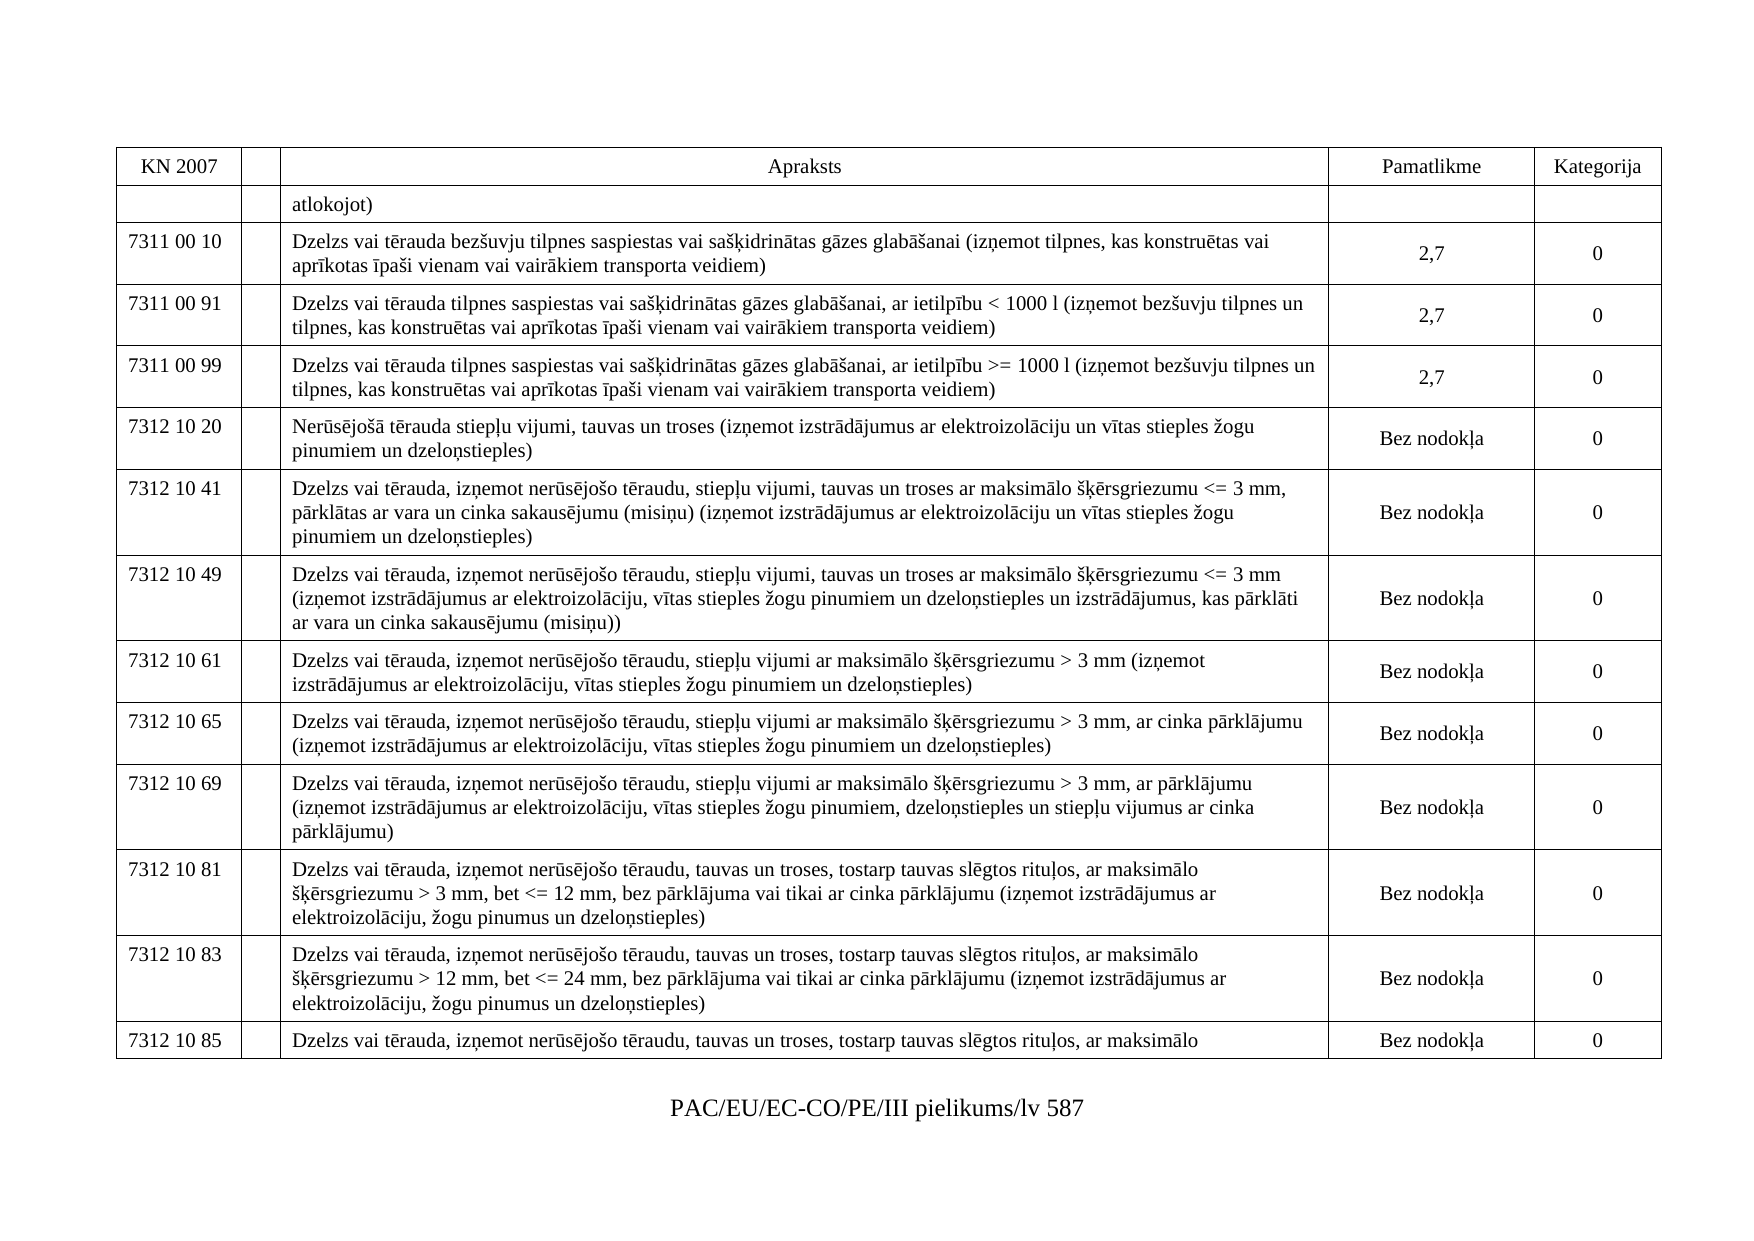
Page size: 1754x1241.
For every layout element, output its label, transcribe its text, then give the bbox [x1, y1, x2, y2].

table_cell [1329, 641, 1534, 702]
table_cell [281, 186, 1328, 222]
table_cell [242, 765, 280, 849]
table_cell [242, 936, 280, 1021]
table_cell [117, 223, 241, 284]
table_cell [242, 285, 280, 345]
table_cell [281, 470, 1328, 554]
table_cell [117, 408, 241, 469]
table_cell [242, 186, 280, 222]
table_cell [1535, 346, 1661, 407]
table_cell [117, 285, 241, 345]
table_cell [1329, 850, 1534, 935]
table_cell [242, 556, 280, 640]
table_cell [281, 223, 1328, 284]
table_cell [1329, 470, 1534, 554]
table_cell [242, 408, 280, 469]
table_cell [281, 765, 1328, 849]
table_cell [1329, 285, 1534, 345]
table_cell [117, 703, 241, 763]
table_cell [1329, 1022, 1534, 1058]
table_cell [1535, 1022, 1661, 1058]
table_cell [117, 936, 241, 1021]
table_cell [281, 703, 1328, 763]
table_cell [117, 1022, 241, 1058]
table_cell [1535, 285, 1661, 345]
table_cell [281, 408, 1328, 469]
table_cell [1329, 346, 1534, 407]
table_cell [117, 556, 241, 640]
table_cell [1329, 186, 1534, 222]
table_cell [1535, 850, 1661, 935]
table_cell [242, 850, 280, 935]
table_header Pamatlikme [1329, 148, 1534, 184]
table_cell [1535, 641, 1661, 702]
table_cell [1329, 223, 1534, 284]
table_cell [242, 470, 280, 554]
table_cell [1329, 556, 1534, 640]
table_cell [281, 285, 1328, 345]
table_header KN 2007 [117, 148, 241, 184]
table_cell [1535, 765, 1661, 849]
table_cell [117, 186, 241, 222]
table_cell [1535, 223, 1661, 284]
table_header [242, 148, 280, 184]
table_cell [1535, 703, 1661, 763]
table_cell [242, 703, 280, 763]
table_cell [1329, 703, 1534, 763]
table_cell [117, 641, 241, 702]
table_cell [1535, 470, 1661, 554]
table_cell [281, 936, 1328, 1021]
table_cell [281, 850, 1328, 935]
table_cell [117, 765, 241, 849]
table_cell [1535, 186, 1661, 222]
table_header Kategorija [1535, 148, 1661, 184]
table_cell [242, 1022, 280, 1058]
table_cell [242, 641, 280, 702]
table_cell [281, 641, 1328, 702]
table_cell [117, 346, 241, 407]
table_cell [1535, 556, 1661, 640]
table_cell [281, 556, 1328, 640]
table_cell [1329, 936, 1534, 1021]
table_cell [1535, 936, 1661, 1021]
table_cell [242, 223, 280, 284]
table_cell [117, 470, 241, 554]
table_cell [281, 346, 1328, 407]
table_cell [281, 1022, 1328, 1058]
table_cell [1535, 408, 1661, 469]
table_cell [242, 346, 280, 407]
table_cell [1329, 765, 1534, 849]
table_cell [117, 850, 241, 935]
table_header Apraksts [281, 148, 1328, 184]
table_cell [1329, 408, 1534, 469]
